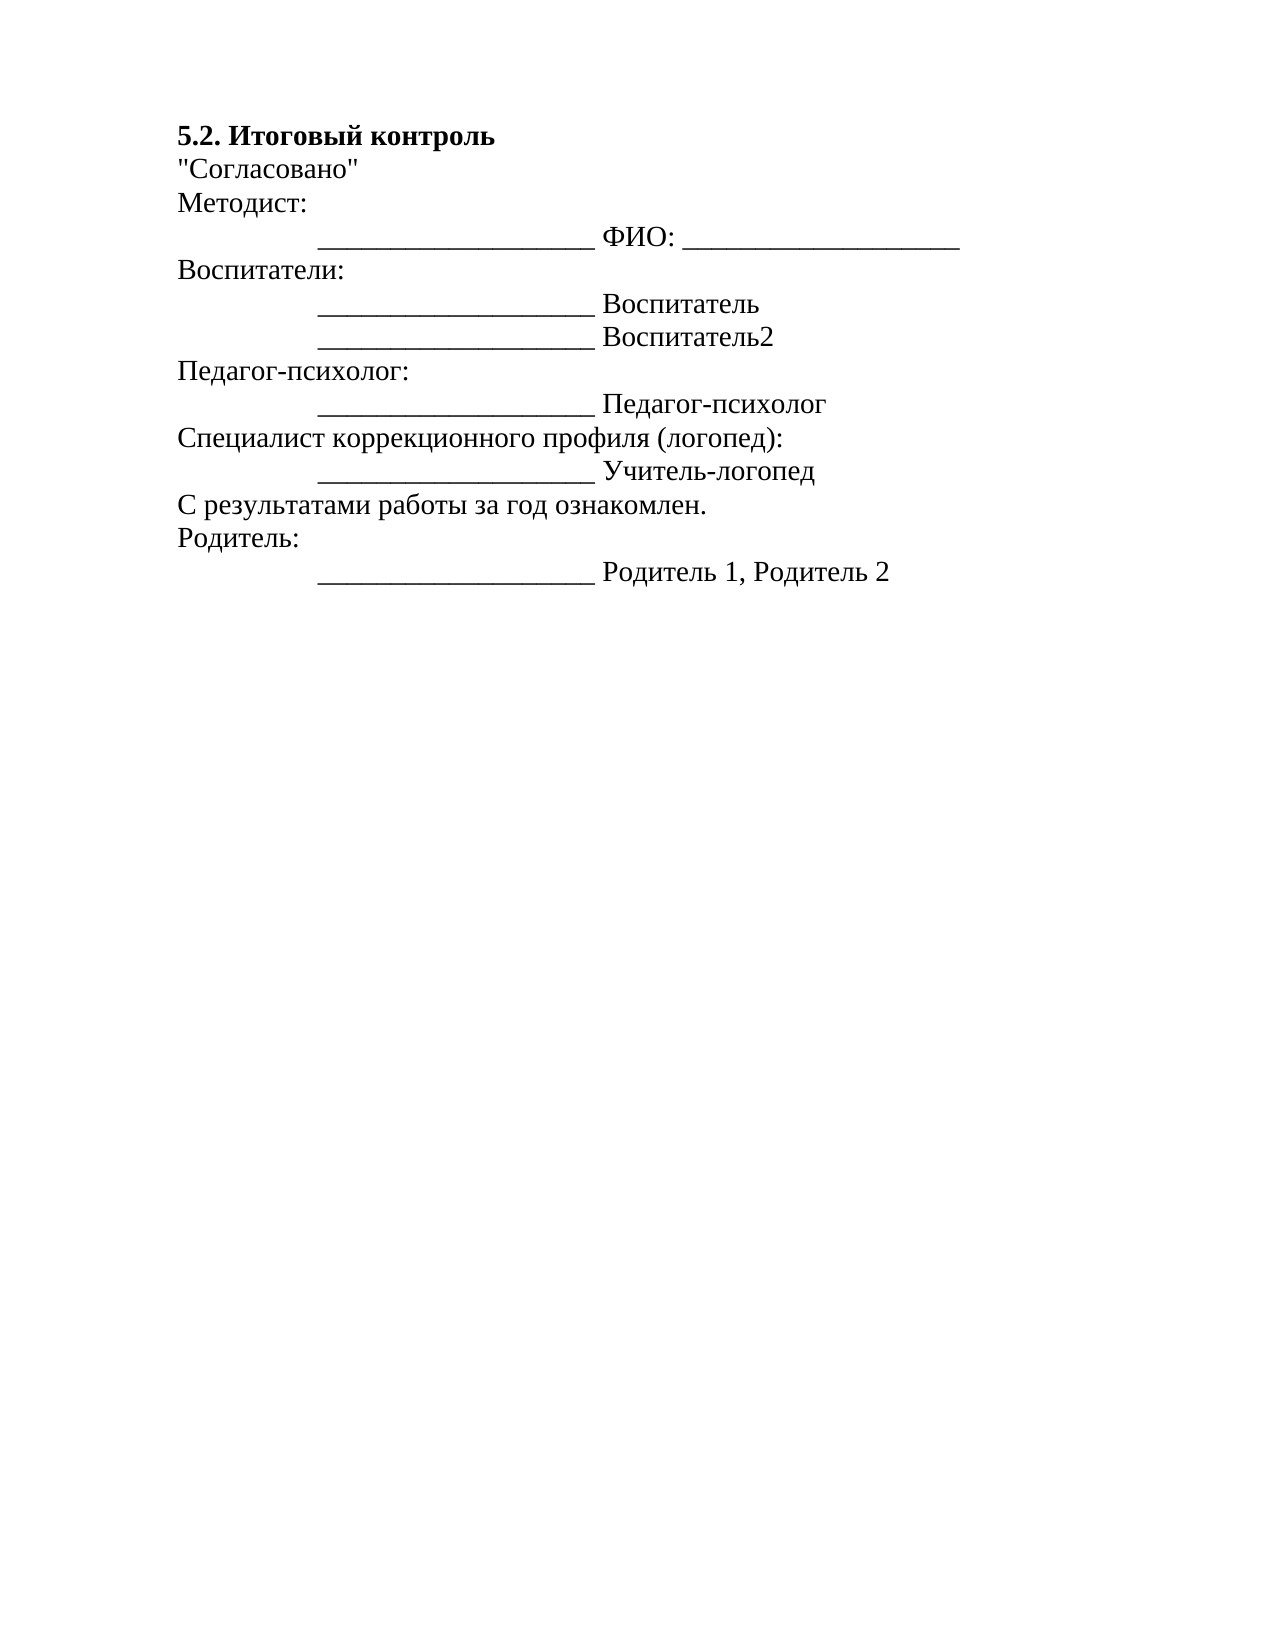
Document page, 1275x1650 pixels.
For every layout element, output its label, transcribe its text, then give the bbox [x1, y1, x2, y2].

text ___________________ ФИО: ___________________ [318, 219, 1186, 252]
text ___________________ Педагог-психолог [318, 386, 1186, 420]
text ___________________ Воспитатель [318, 286, 1186, 319]
text Специалист коррекционного профиля (логопед): [177, 420, 1186, 453]
text ___________________ Учитель-логопед [318, 453, 1186, 487]
subtitle 5.2. Итоговый контроль [177, 118, 1186, 152]
text Воспитатели: [177, 252, 1186, 286]
text С результатами работы за год ознакомлен. [177, 487, 1186, 521]
text Педагог-психолог: [177, 353, 1186, 386]
text ___________________ Родитель 1, Родитель 2 [318, 554, 1186, 588]
text Методист: [177, 185, 1186, 219]
text Родитель: [177, 521, 1186, 554]
text "Согласовано" [177, 152, 1186, 185]
text ___________________ Воспитатель2 [318, 319, 1186, 353]
